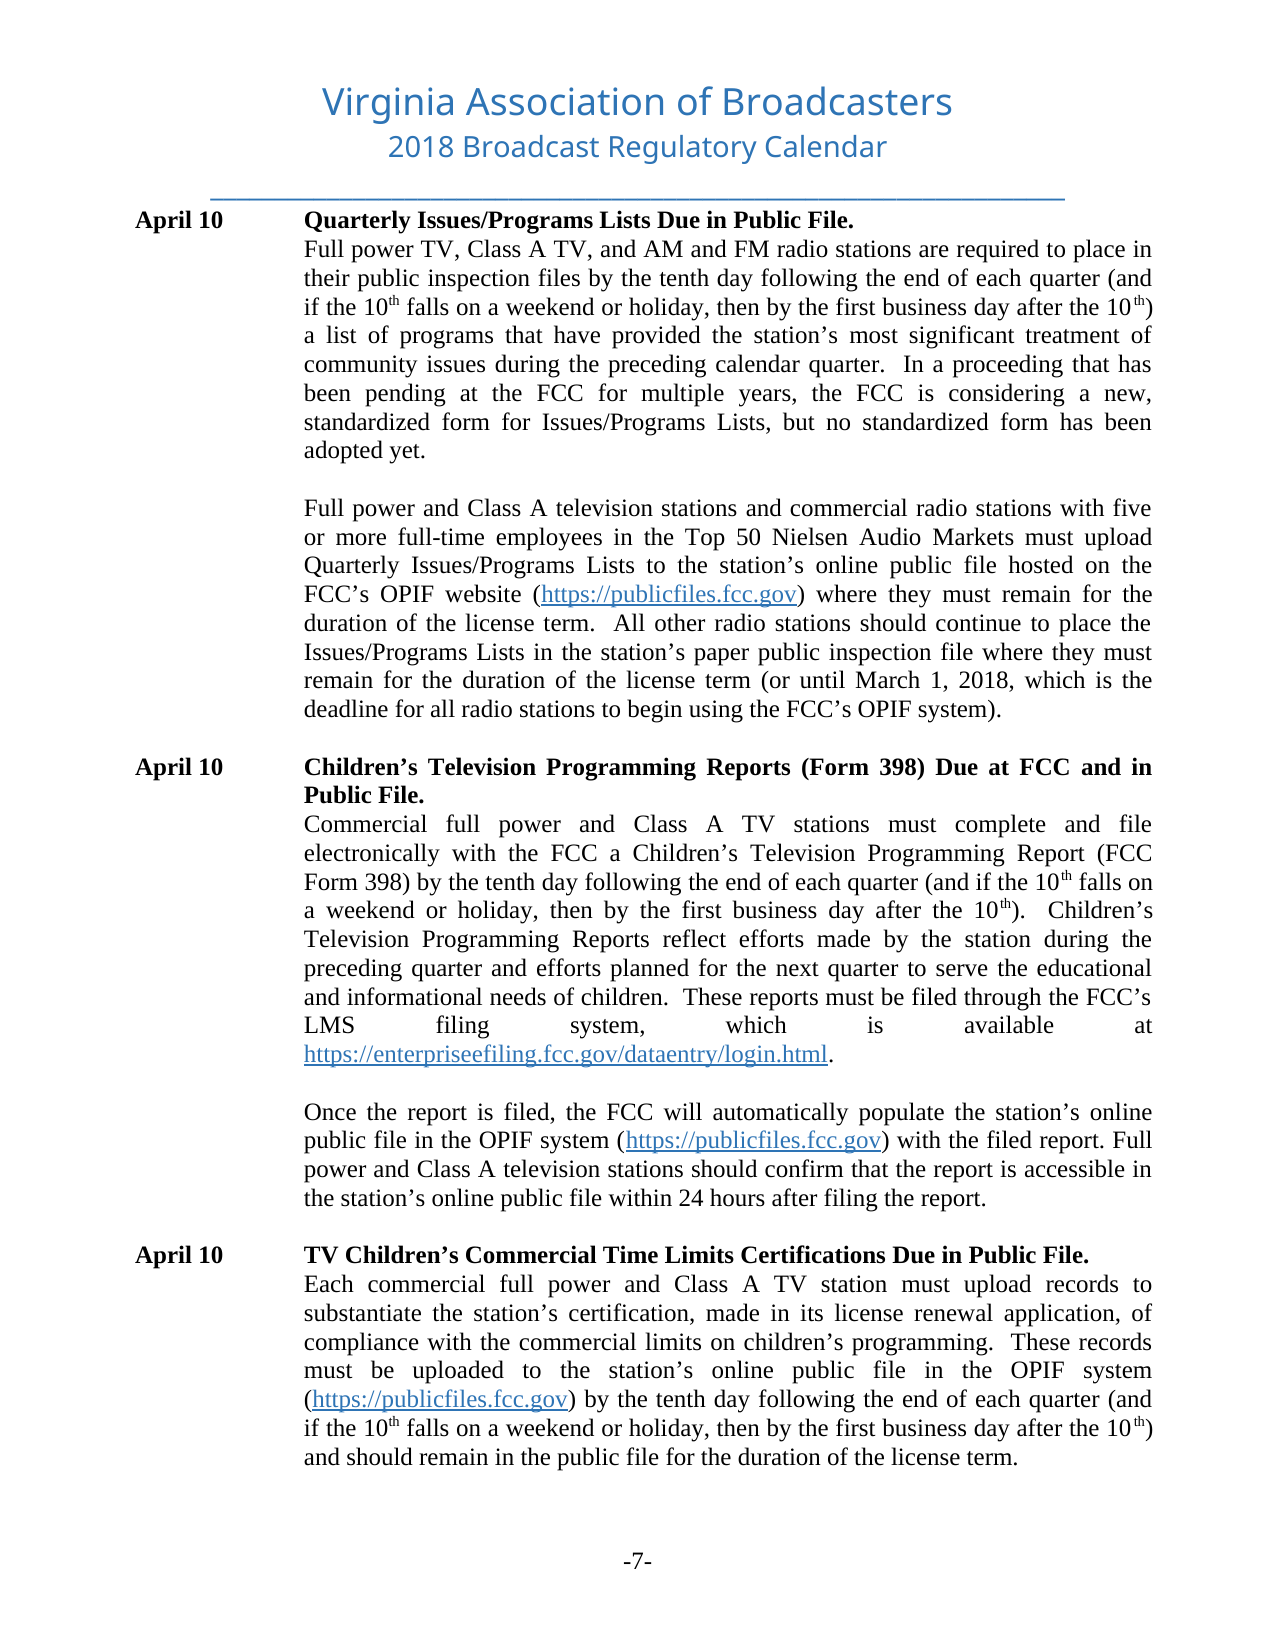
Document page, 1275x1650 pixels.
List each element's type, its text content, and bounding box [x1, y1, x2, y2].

table_cell Quarterly Issues/Programs Lists Due in Public File. Full power TV, Class A TV, and AM and FM radio stations are required to place in their public inspection files by the tenth day following the end of each quarter (and if the 10th falls on a weekend or holiday, then by the first business day after the 10th) a list of programs that have provided the station’s most significant treatment of community issues during the preceding calendar quarter. In a proceeding that has been pending at the FCC for multiple years, the FCC is considering a new, standardized form for Issues/Programs Lists, but no standardized form has been adopted yet. Full power and Class A television stations and commercial radio stations with five or more full-time employees in the Top 50 Nielsen Audio Markets must upload Quarterly Issues/Programs Lists to the station’s online public file hosted on the FCC’s OPIF website (https://publicfiles.fcc.gov) where they must remain for the duration of the license term. All other radio stations should continue to place the Issues/Programs Lists in the station’s paper public inspection file where they must remain for the duration of the license term (or until March 1, 2018, which is the deadline for all radio stations to begin using the FCC’s OPIF system). [293, 205, 1164, 752]
table_cell April 10 [124, 205, 292, 752]
table_cell Children’s Television Programming Reports (Form 398) Due at FCC and in Public File. Commercial full power and Class A TV stations must complete and file electronically with the FCC a Children’s Television Programming Report (FCC Form 398) by the tenth day following the end of each quarter (and if the 10th falls on a weekend or holiday, then by the first business day after the 10th). Children’s Television Programming Reports reflect efforts made by the station during the preceding quarter and efforts planned for the next quarter to serve the educational and informational needs of children. These reports must be filed through the FCC’s LMS filing system, which is available at https://enterpriseefiling.fcc.gov/dataentry/login.html. Once the report is filed, the FCC will automatically populate the station’s online public file in the OPIF system (https://publicfiles.fcc.gov) with the filed report. Full power and Class A television stations should confirm that the report is accessible in the station’s online public file within 24 hours after filing the report. [293, 752, 1164, 1240]
table_cell April 10 [124, 1240, 292, 1499]
table_cell TV Children’s Commercial Time Limits Certifications Due in Public File. Each commercial full power and Class A TV station must upload records to substantiate the station’s certification, made in its license renewal application, of compliance with the commercial limits on children’s programming. These records must be uploaded to the station’s online public file in the OPIF system (https://publicfiles.fcc.gov) by the tenth day following the end of each quarter (and if the 10th falls on a weekend or holiday, then by the first business day after the 10th) and should remain in the public file for the duration of the license term. [293, 1240, 1164, 1499]
table_cell April 10 [124, 752, 292, 1240]
